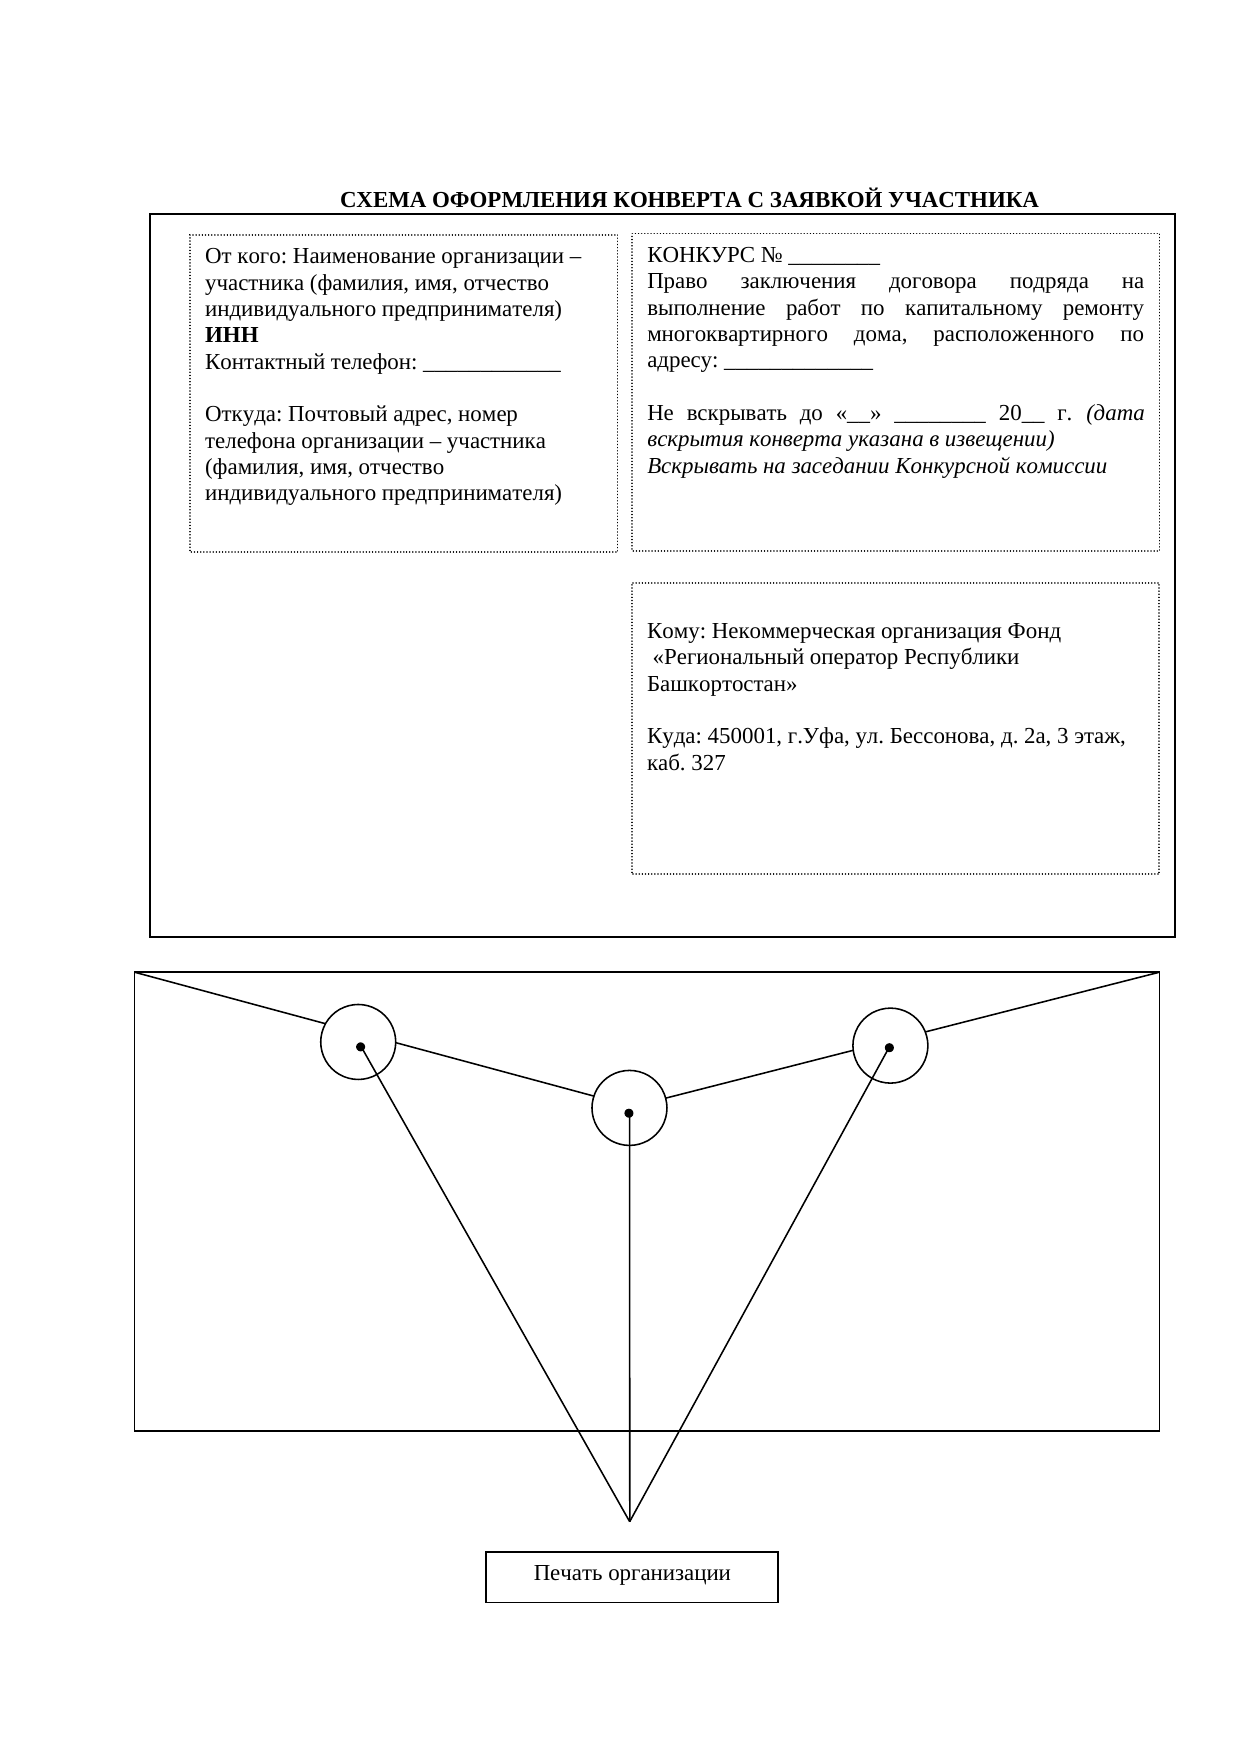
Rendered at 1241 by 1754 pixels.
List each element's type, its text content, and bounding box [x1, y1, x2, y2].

text Схема оформления конверта с заявкой участника [266, 186, 1152, 212]
